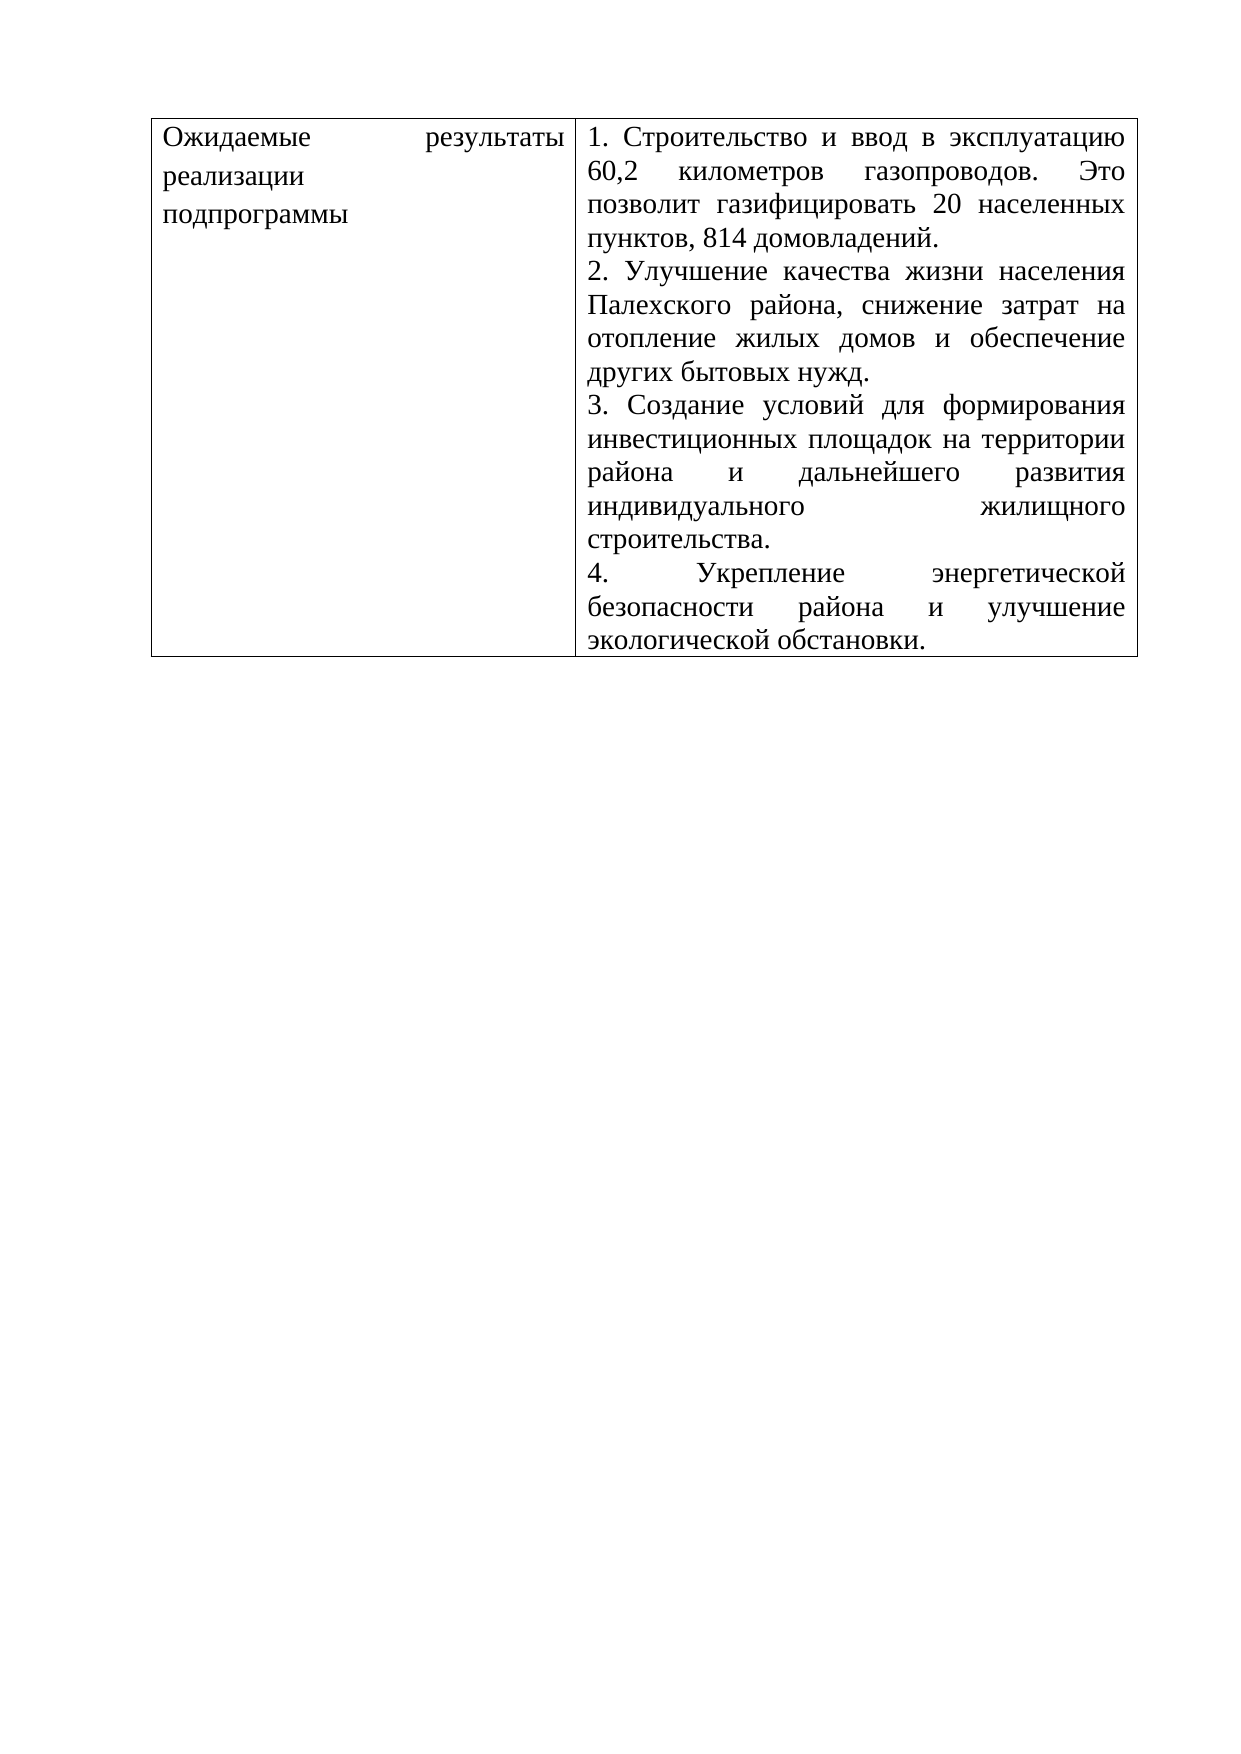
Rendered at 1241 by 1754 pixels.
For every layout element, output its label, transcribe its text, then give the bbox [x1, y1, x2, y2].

table_cell Ожидаемые результаты реализации подпрограммы [152, 119, 575, 656]
table_cell 1. Строительство и ввод в эксплуатацию 60,2 километров газопроводов. Это позволит газифицировать 20 населенных пунктов, 814 домовладений. 2. Улучшение качества жизни населения Палехского района, снижение затрат на отопление жилых домов и обеспечение других бытовых нужд. 3. Создание условий для формирования инвестиционных площадок на территории района и дальнейшего развития индивидуального жилищного строительства. 4. Укрепление энергетической безопасности района и улучшение экологической обстановки. [576, 119, 1137, 656]
